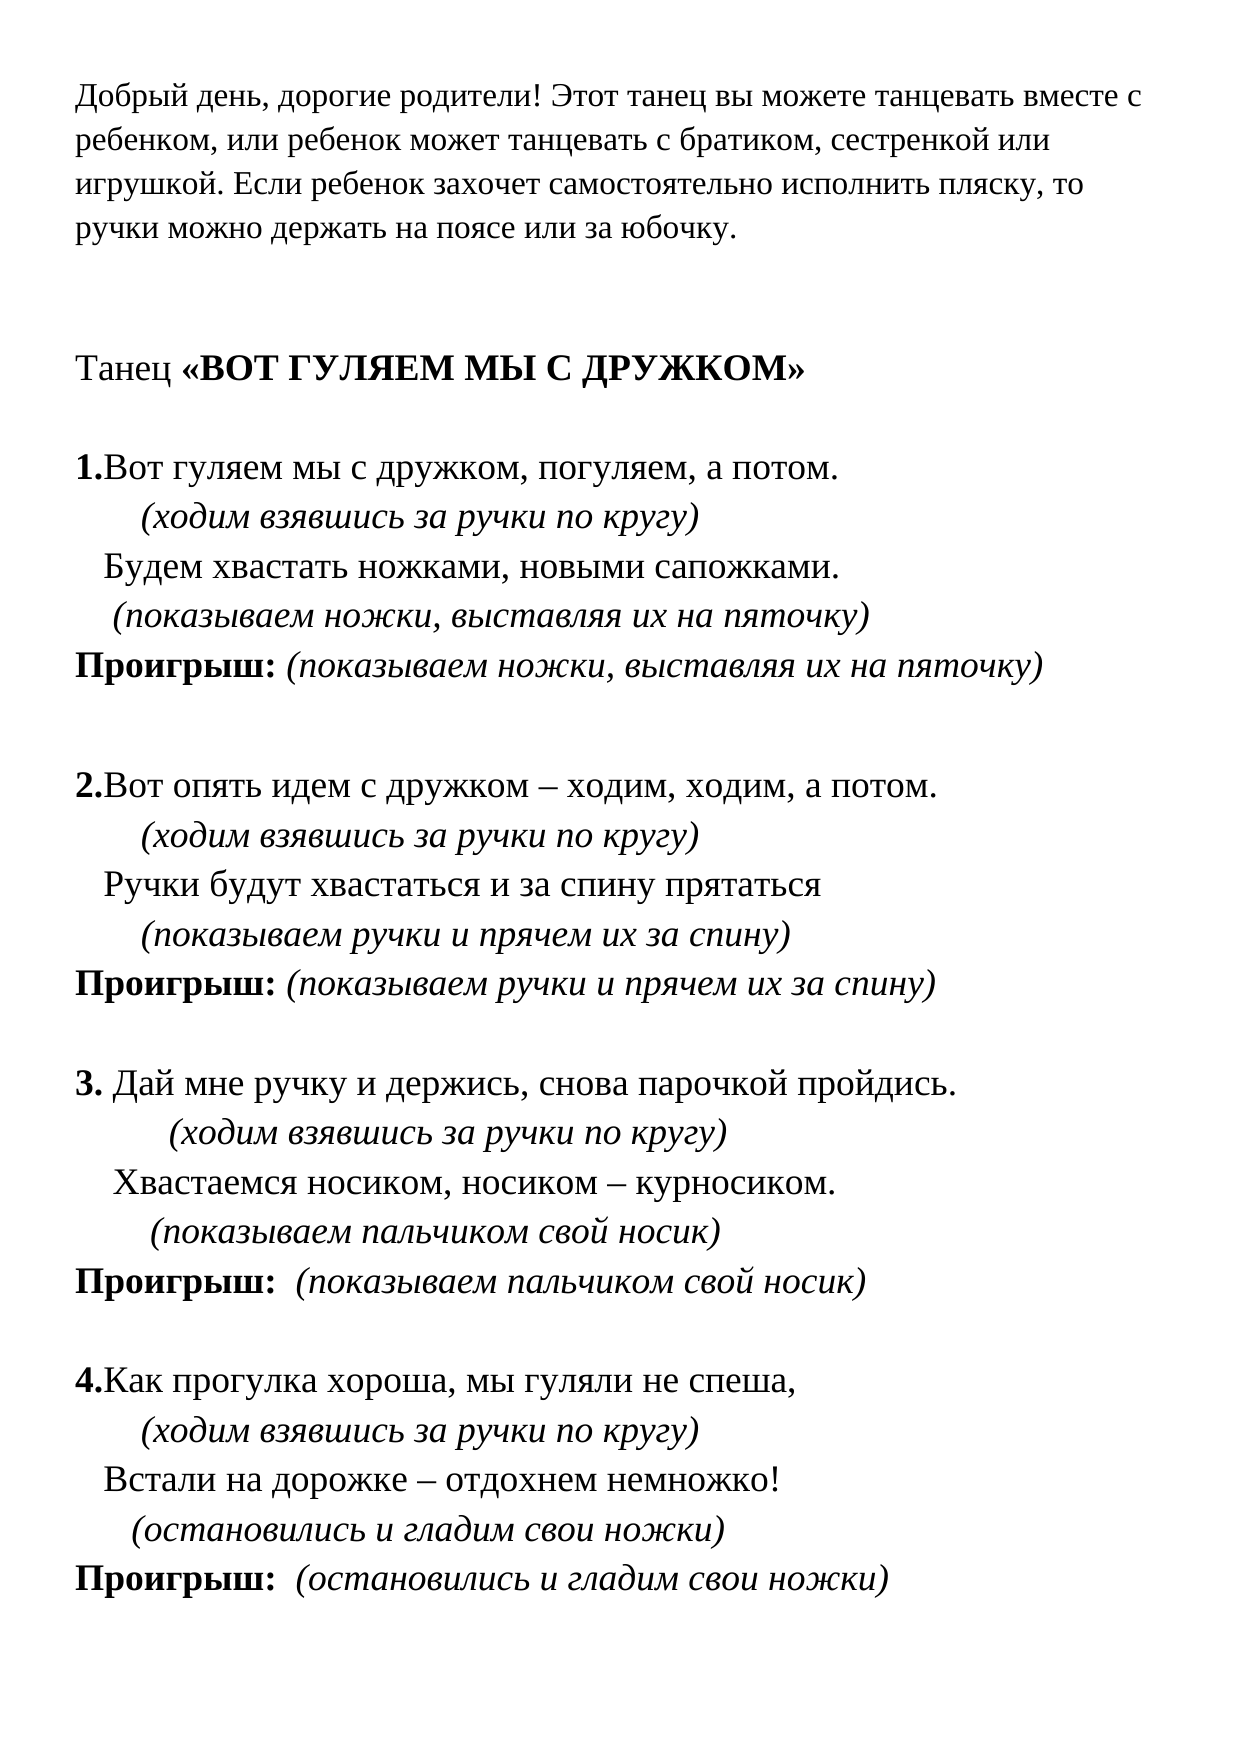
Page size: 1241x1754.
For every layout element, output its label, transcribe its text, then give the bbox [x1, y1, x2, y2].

text Проигрыш: (показываем ножки, выставляя их на пяточку) [75, 642, 1165, 686]
text Проигрыш: (показываем пальчиком свой носик) [75, 1258, 1165, 1301]
text (ходим взявшись за ручки по кругу) Будем хвастать ножками, новыми сапожками. (показываем ножки, выставляя их на пяточку) [75, 494, 1165, 636]
text Проигрыш: (показываем ручки и прячем их за спину) [75, 961, 1165, 1004]
text Танец «ВОТ ГУЛЯЕМ МЫ С ДРУЖКОМ» 1.Вот гуляем мы с дружком, погуляем, а потом. [75, 345, 1165, 487]
text 3. Дай мне ручку и держись, снова парочкой пройдись. [75, 1010, 1165, 1103]
text Проигрыш: (остановились и гладим свои ножки) [75, 1556, 1165, 1599]
text (показываем пальчиком свой носик) [75, 1209, 1165, 1252]
text 4.Как прогулка хороша, мы гуляли не спеша, [75, 1308, 1165, 1401]
text Добрый день, дорогие родители! Этот танец вы можете танцевать вместе с ребенком, или ребенок может танцевать с братиком, сестренкой или игрушкой. Если ребенок захочет самостоятельно исполнить пляску, то ручки можно держать на поясе или за юбочку. [75, 75, 1165, 246]
text (ходим взявшись за ручки по кругу) Встали на дорожке – отдохнем немножко! (остановились и гладим свои ножки) [75, 1407, 1165, 1549]
text 2.Вот опять идем с дружком – ходим, ходим, а потом. [75, 713, 1165, 806]
text (ходим взявшись за ручки по кругу) Хвастаемся носиком, носиком – курносиком. [75, 1109, 1165, 1202]
text (ходим взявшись за ручки по кругу) Ручки будут хвастаться и за спину прятаться (показываем ручки и прячем их за спину) [75, 812, 1165, 954]
